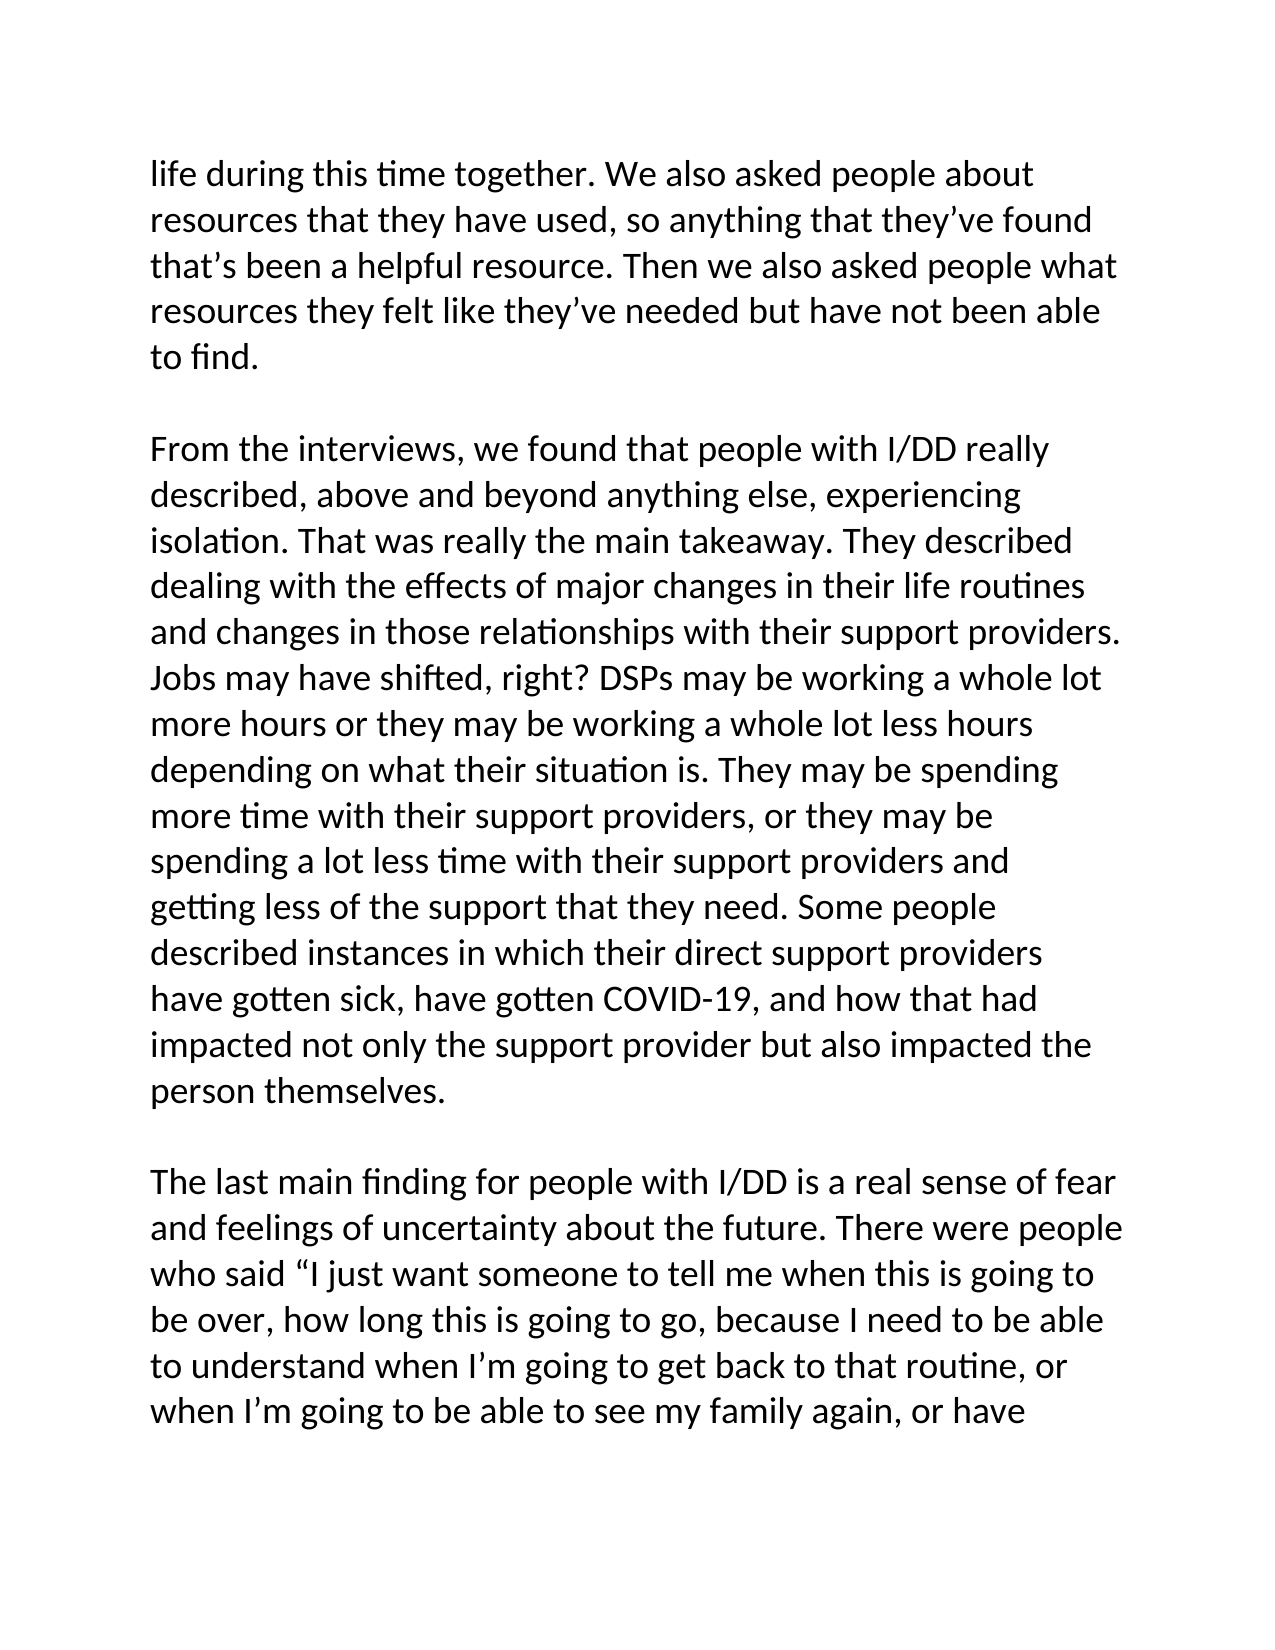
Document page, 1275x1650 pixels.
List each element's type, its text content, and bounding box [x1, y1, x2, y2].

text From the interviews, we found that people with I/DD really described, above and beyond anything else, experiencing isolation. That was really the main takeaway. They described dealing with the effects of major changes in their life routines and changes in those relationships with their support providers. Jobs may have shifted, right? DSPs may be working a whole lot more hours or they may be working a whole lot less hours depending on what their situation is. They may be spending more time with their support providers, or they may be spending a lot less time with their support providers and getting less of the support that they need. Some people described instances in which their direct support providers have gotten sick, have gotten COVID-19, and how that had impacted not only the support provider but also impacted the person themselves. [150, 425, 1125, 1112]
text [150, 150, 1125, 379]
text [150, 1158, 1125, 1433]
